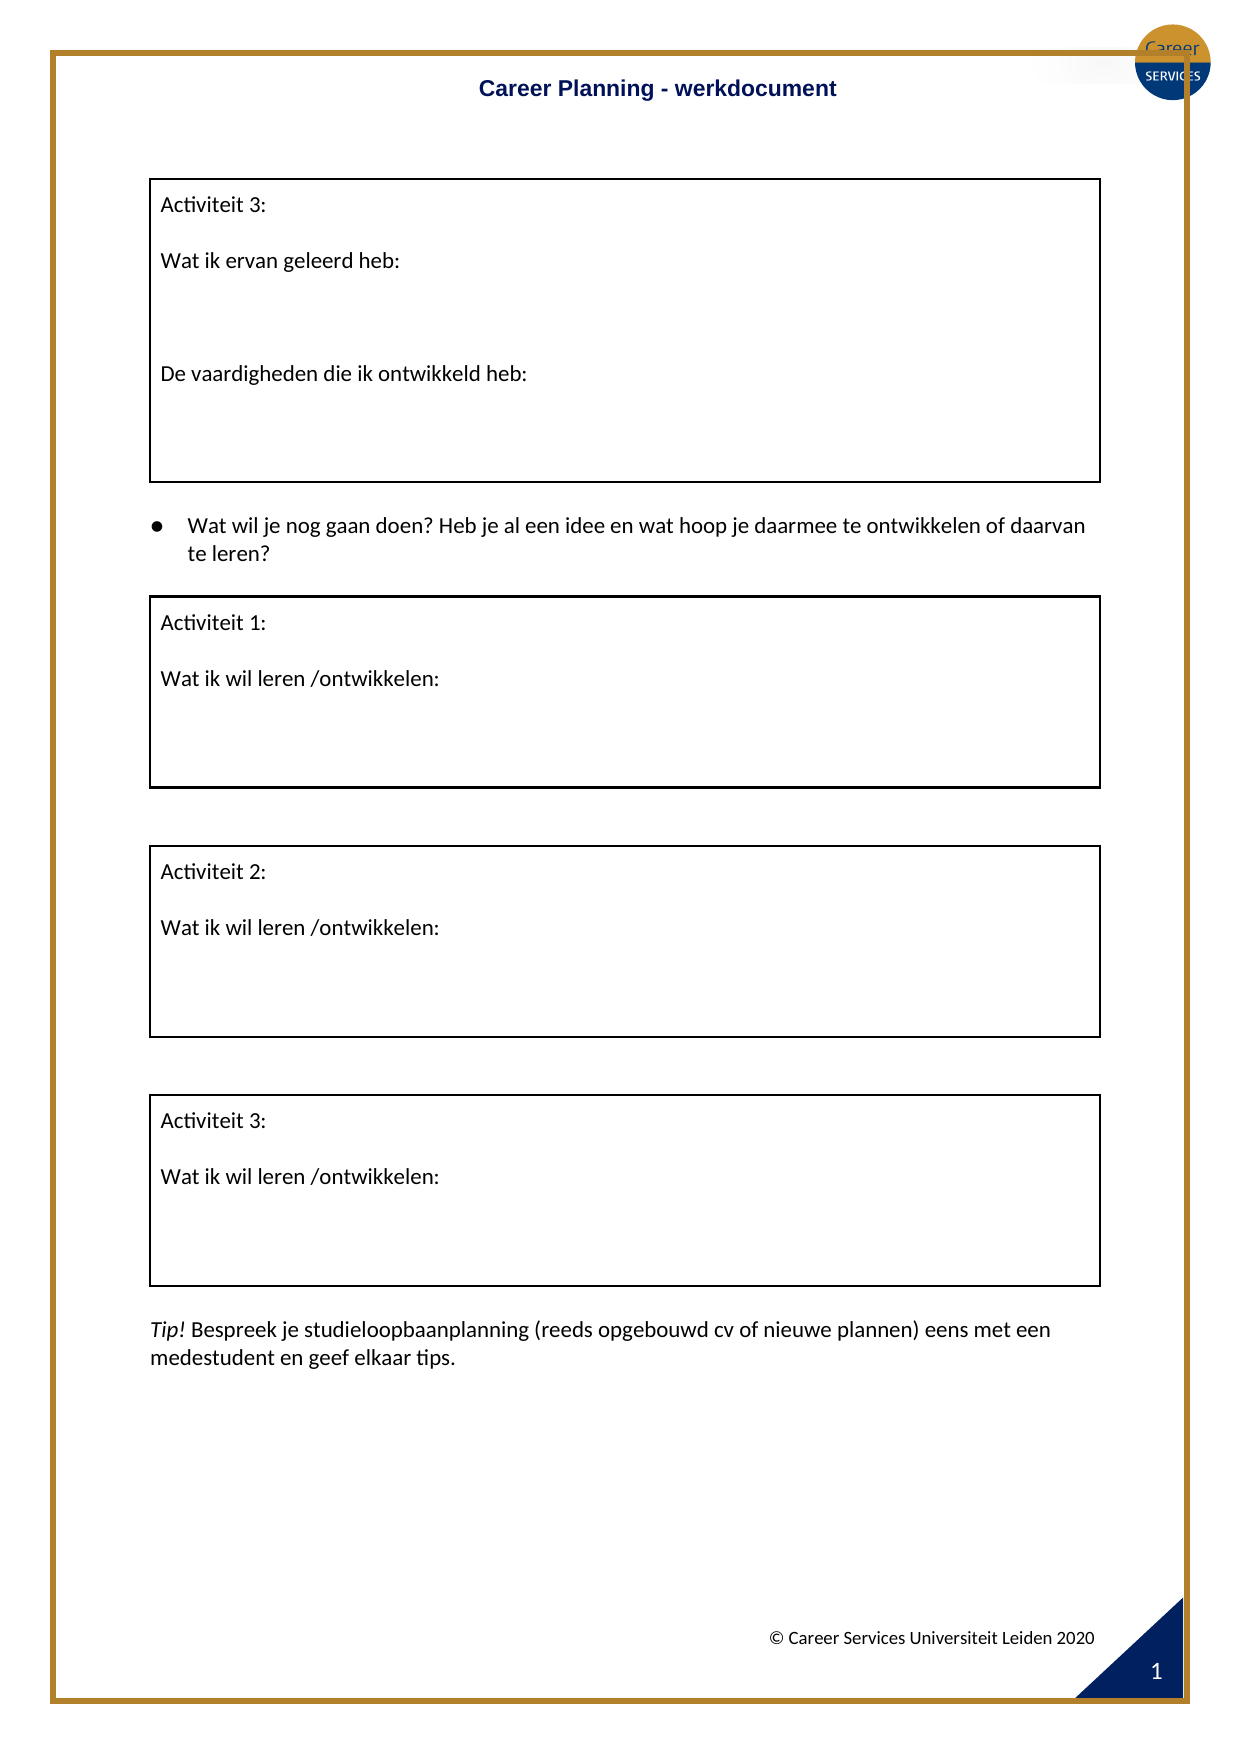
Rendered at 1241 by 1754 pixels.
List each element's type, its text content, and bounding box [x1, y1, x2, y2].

picture [1135, 56, 1184, 101]
list Wat wil je nog gaan doen? Heb je al een idee en wat hoop je daarmee te ontwikkelen of daarvan te leren? [150, 511, 1090, 567]
table_header Activiteit 2: Wat ik wil leren /ontwikkelen: [151, 847, 1099, 1036]
picture [1137, 24, 1211, 96]
table_header Activiteit 3: Wat ik wil leren /ontwikkelen: [151, 1096, 1099, 1285]
table_header Activiteit 1: Wat ik wil leren /ontwikkelen: [151, 598, 1099, 786]
text Tip! Bespreek je studieloopbaanplanning (reeds opgebouwd cv of nieuwe plannen) eens met een medestudent en geef elkaar tips. [150, 1315, 1090, 1371]
table_header Activiteit 3: Wat ik ervan geleerd heb: De vaardigheden die ik ontwikkeld heb: [151, 180, 1099, 481]
